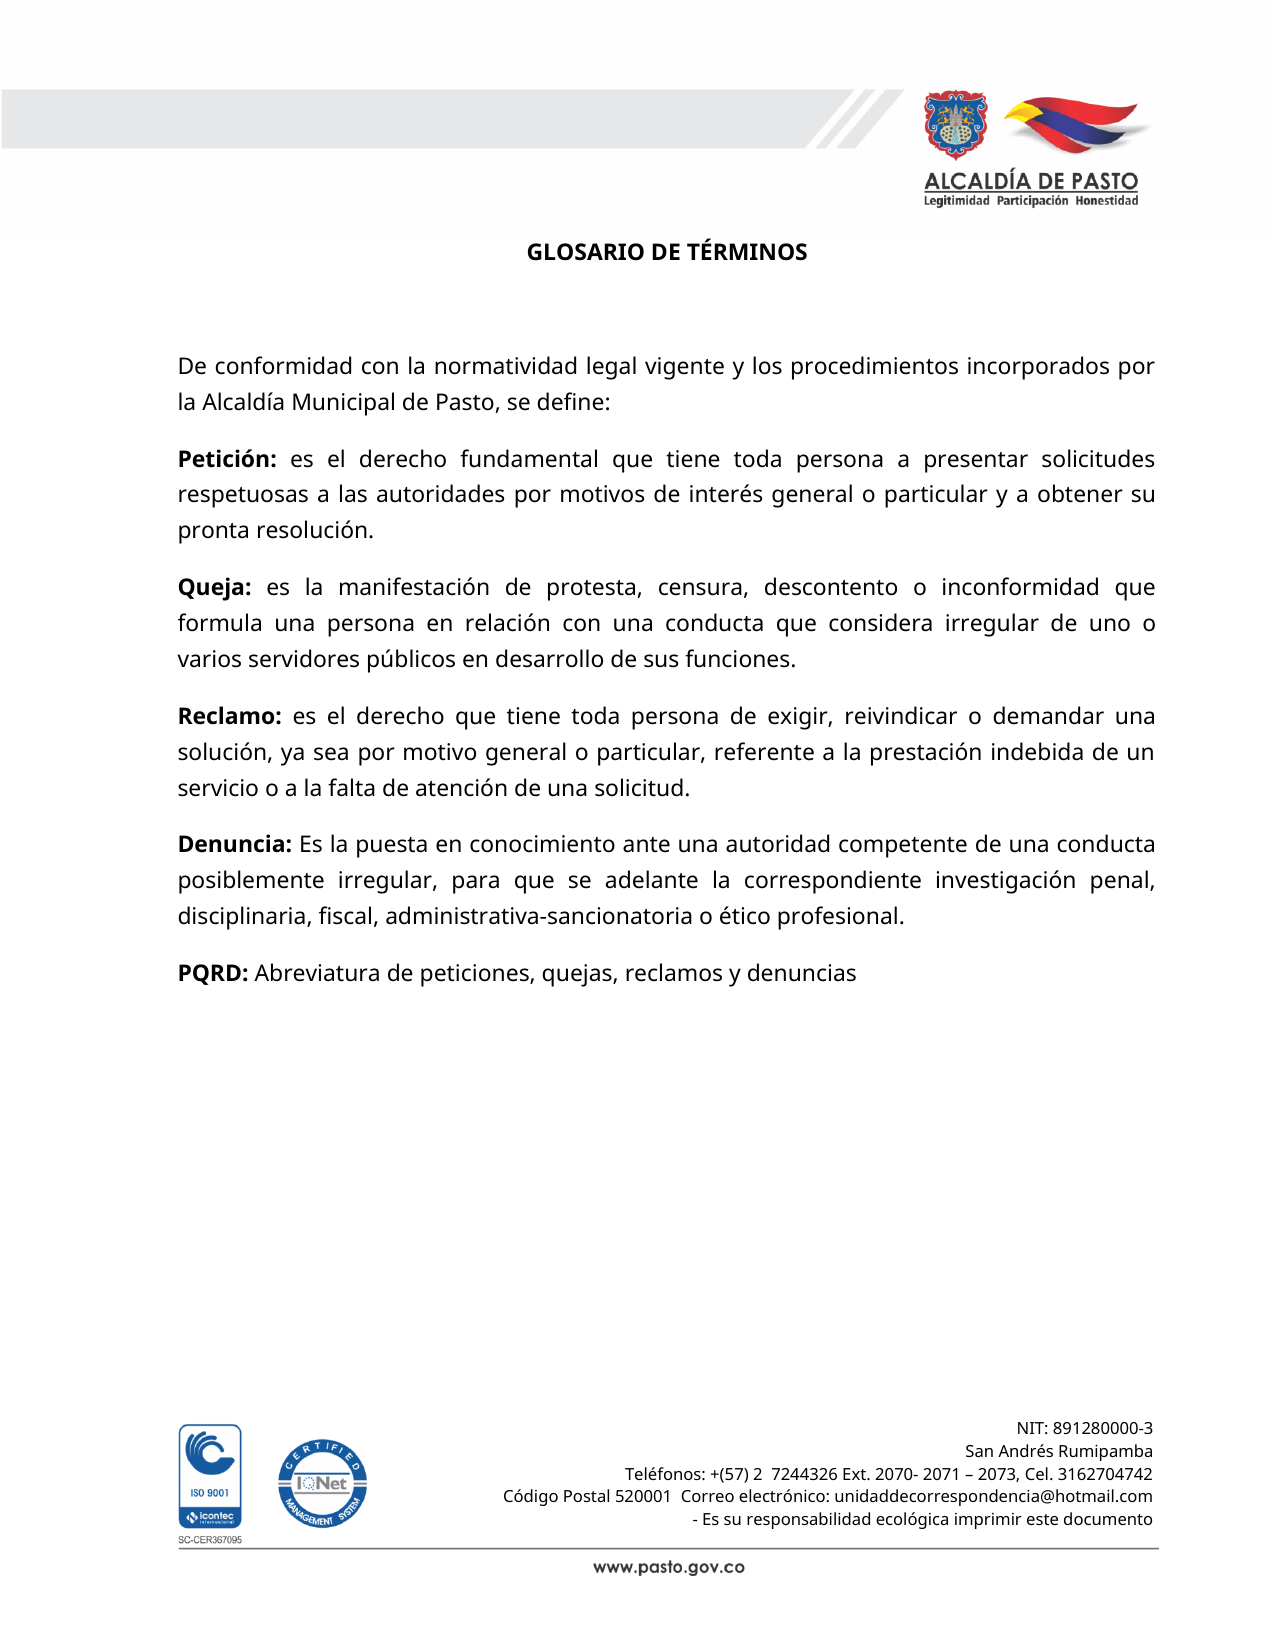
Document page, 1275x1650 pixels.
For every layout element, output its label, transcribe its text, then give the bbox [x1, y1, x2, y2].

text De conformidad con la normatividad legal vigente y los procedimientos incorporados por la Alcaldía Municipal de Pasto, se define: [177, 350, 1157, 417]
picture [0, 1, 1269, 235]
text GLOSARIO DE TÉRMINOS [177, 236, 1157, 267]
picture [2, 1412, 1275, 1649]
text Reclamo: es el derecho que tiene toda persona de exigir, reivindicar o demandar una solución, ya sea por motivo general o particular, referente a la prestación indebida de un servicio o a la falta de atención de una solicitud. [177, 700, 1157, 803]
text Petición: es el derecho fundamental que tiene toda persona a presentar solicitudes respetuosas a las autoridades por motivos de interés general o particular y a obtener su pronta resolución. [177, 442, 1157, 546]
text Denuncia: Es la puesta en conocimiento ante una autoridad competente de una conducta posiblemente irregular, para que se adelante la correspondiente investigación penal, disciplinaria, fiscal, administrativa-sancionatoria o ético profesional. [177, 828, 1157, 932]
text PQRD: Abreviatura de peticiones, quejas, reclamos y denuncias [177, 957, 1157, 988]
text Queja: es la manifestación de protesta, censura, descontento o inconformidad que formula una persona en relación con una conducta que considera irregular de uno o varios servidores públicos en desarrollo de sus funciones. [177, 571, 1157, 674]
